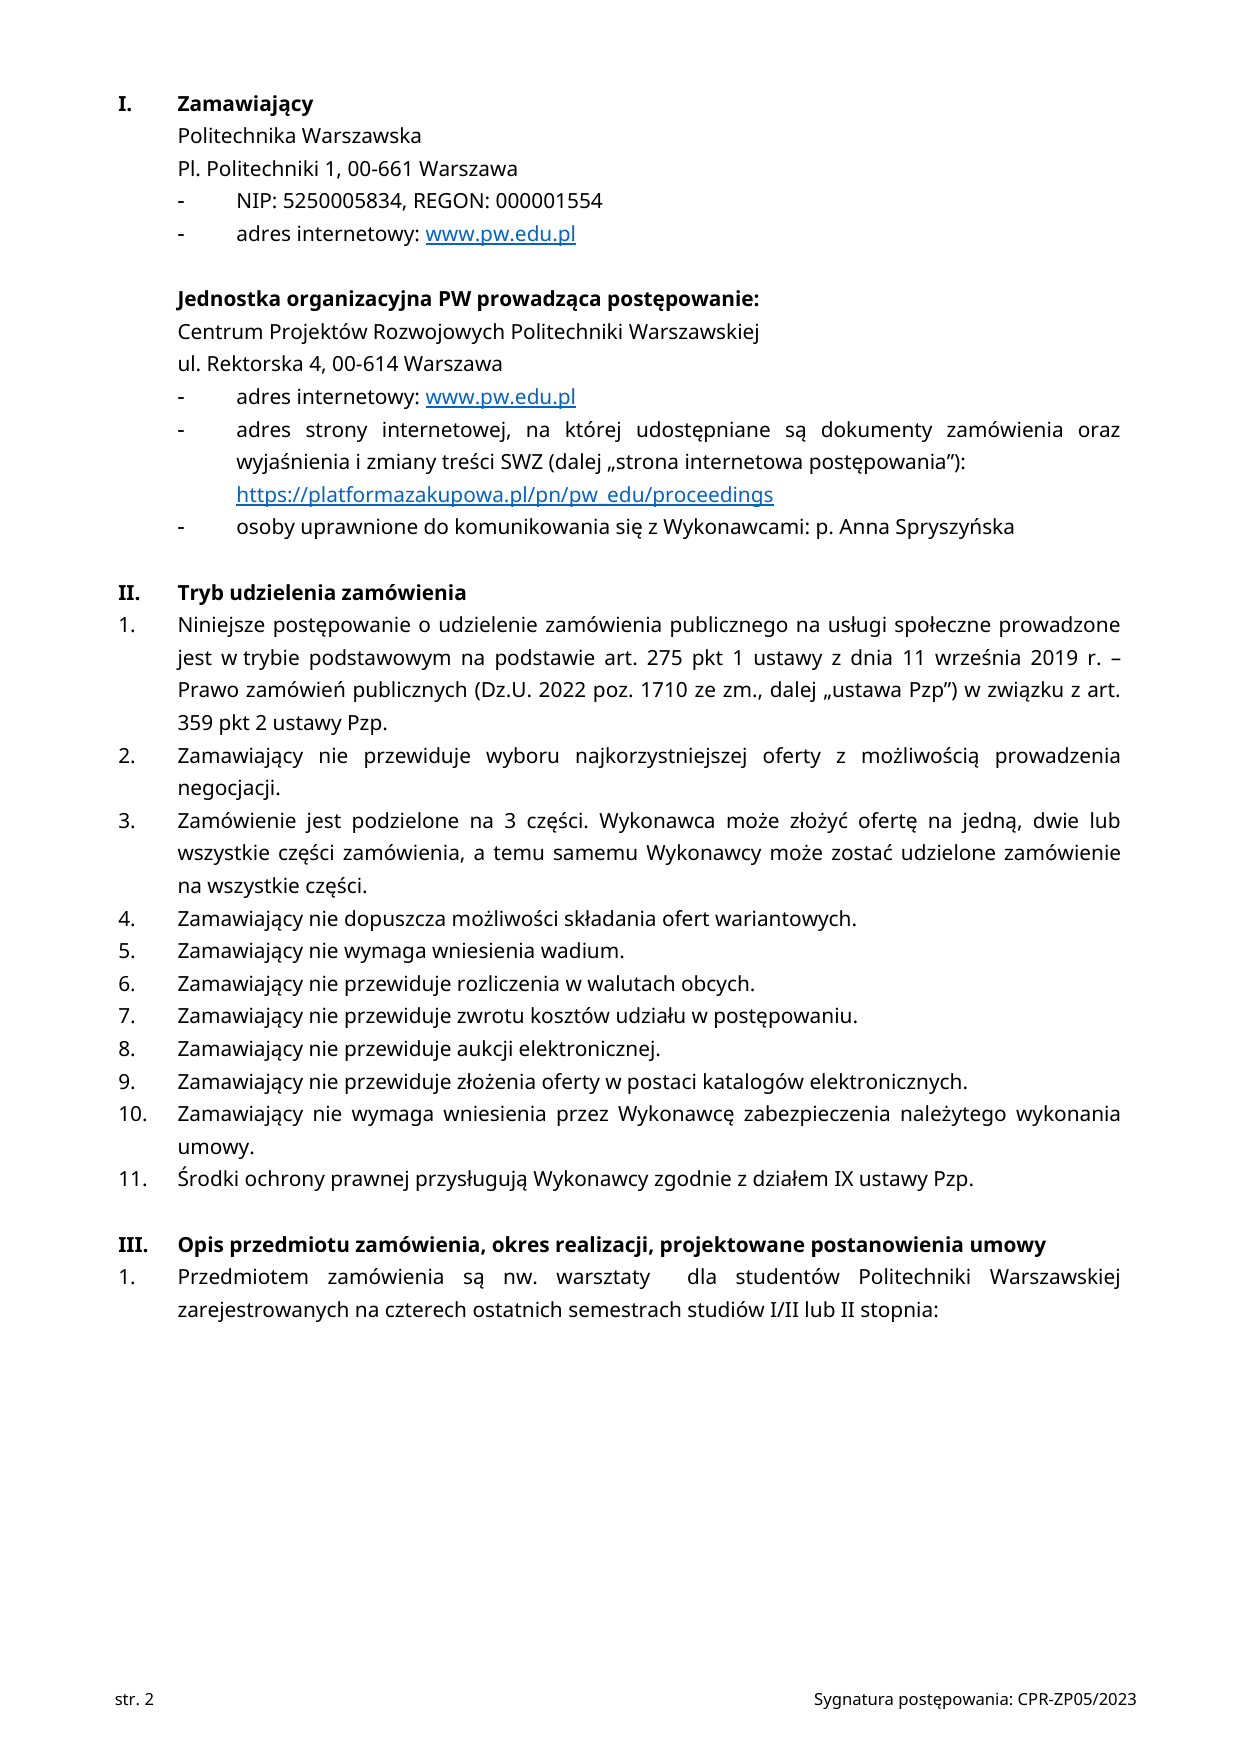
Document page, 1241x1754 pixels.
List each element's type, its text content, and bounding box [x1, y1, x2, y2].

list Zamawiający nie wymaga wniesienia przez Wykonawcę zabezpieczenia należytego wykonania umowy. [118, 1099, 1122, 1160]
list Zamawiający nie wymaga wniesienia wadium. [118, 936, 1122, 965]
text ul. Rektorska 4, 00-614 Warszawa [177, 349, 1122, 378]
text Pl. Politechniki 1, 00-661 Warszawa [177, 154, 1122, 182]
text Jednostka organizacyjna PW prowadząca postępowanie: [177, 284, 1122, 313]
list https://platformazakupowa.pl/pn/pw_edu/proceedings [236, 480, 1122, 508]
list NIP: 5250005834, REGON: 000001554 [177, 186, 1122, 215]
list Zamawiający [118, 89, 1122, 117]
list Tryb udzielenia zamówienia [118, 578, 1122, 606]
list Zamówienie jest podzielone na 3 części. Wykonawca może złożyć ofertę na jedną, dwie lub wszystkie części zamówienia, a temu samemu Wykonawcy może zostać udzielone zamówienie na wszystkie części. [118, 806, 1122, 899]
text Centrum Projektów Rozwojowych Politechniki Warszawskiej [177, 317, 1122, 345]
list Niniejsze postępowanie o udzielenie zamówienia publicznego na usługi społeczne prowadzone jest w trybie podstawowym na podstawie art. 275 pkt 1 ustawy z dnia 11 września 2019 r. – Prawo zamówień publicznych (Dz.U. 2022 poz. 1710 ze zm., dalej „ustawa Pzp”) w związku z art. 359 pkt 2 ustawy Pzp. [118, 610, 1122, 737]
list adres internetowy: www.pw.edu.pl [177, 382, 1122, 411]
list Opis przedmiotu zamówienia, okres realizacji, projektowane postanowienia umowy [118, 1230, 1122, 1258]
list Zamawiający nie przewiduje aukcji elektronicznej. [118, 1034, 1122, 1063]
list Zamawiający nie dopuszcza możliwości składania ofert wariantowych. [118, 904, 1122, 932]
list Środki ochrony prawnej przysługują Wykonawcy zgodnie z działem IX ustawy Pzp. [118, 1164, 1122, 1193]
list Zamawiający nie przewiduje zwrotu kosztów udziału w postępowaniu. [118, 1002, 1122, 1030]
list Przedmiotem zamówienia są nw. warsztaty dla studentów Politechniki Warszawskiej zarejestrowanych na czterech ostatnich semestrach studiów I/II lub II stopnia: [118, 1262, 1122, 1323]
list adres internetowy: www.pw.edu.pl [177, 219, 1122, 247]
list Zamawiający nie przewiduje wyboru najkorzystniejszej oferty z możliwością prowadzenia negocjacji. [118, 741, 1122, 802]
list Zamawiający nie przewiduje rozliczenia w walutach obcych. [118, 969, 1122, 997]
list adres strony internetowej, na której udostępniane są dokumenty zamówienia oraz wyjaśnienia i zmiany treści SWZ (dalej „strona internetowa postępowania”): [177, 415, 1122, 476]
list Zamawiający nie przewiduje złożenia oferty w postaci katalogów elektronicznych. [118, 1067, 1122, 1095]
list osoby uprawnione do komunikowania się z Wykonawcami: p. Anna Spryszyńska [177, 512, 1122, 541]
text Politechnika Warszawska [177, 121, 1122, 150]
